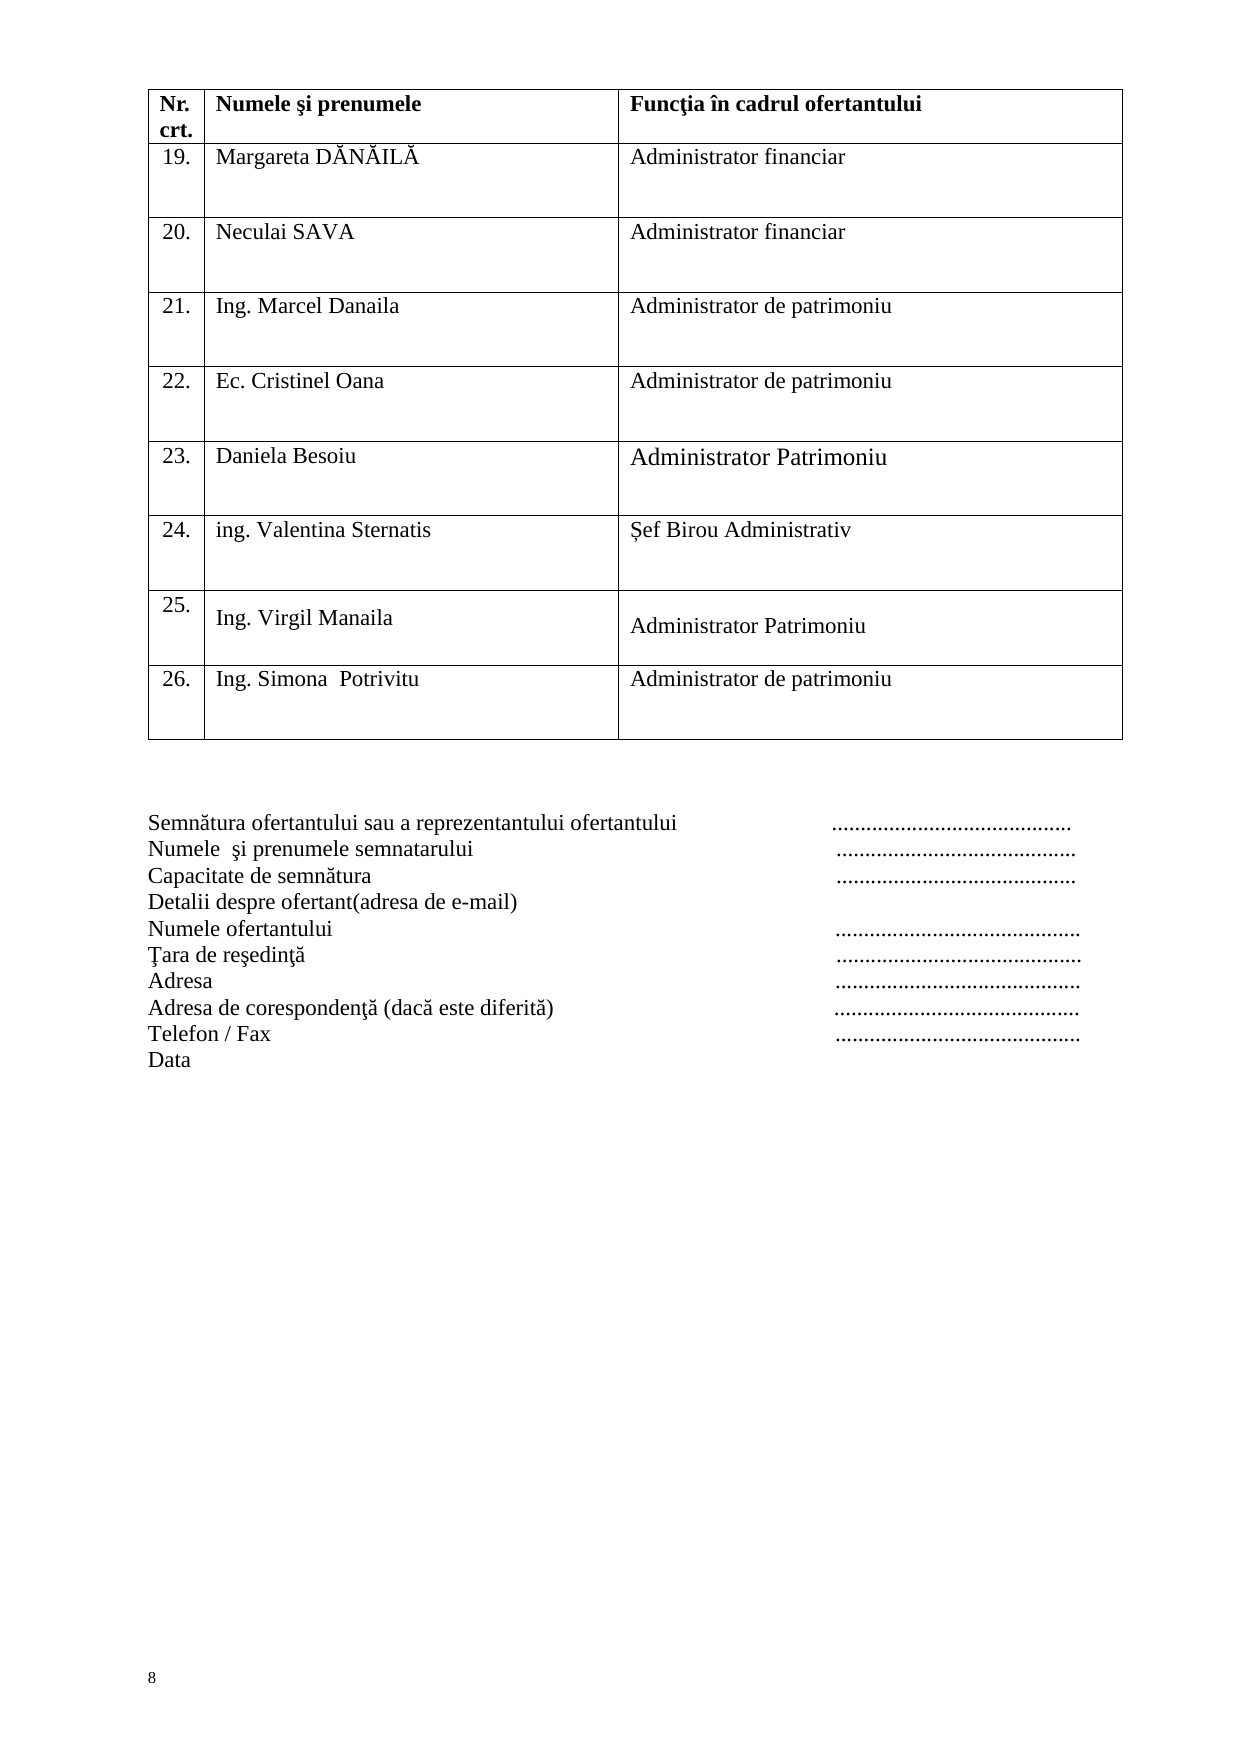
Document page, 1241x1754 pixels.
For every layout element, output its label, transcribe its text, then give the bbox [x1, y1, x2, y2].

table_cell Ec. Cristinel Oana [205, 367, 618, 441]
text Detalii despre ofertant(adresa de e-mail) [148, 888, 1122, 914]
table_cell [149, 218, 204, 292]
table_cell [149, 293, 204, 366]
text Adresa ........................................... [148, 967, 1122, 994]
table_cell Administrator Patrimoniu [619, 442, 1122, 515]
table_cell [149, 591, 204, 664]
table_cell Administrator financiar [619, 218, 1122, 292]
table_cell [149, 367, 204, 441]
table_cell ing. Valentina Sternatis [205, 516, 618, 590]
table_cell Administrator financiar [619, 144, 1122, 217]
table_cell [149, 666, 204, 739]
table_cell Ing. Virgil Manaila [205, 591, 618, 664]
table_cell [149, 442, 204, 515]
table_cell Administrator de patrimoniu [619, 666, 1122, 739]
table_header Numele şi prenumele [205, 90, 618, 142]
text Semnătura ofertantului sau a reprezentantului ofertantului .......................................... [148, 809, 1122, 836]
table_header Funcţia în cadrul ofertantului [619, 90, 1122, 142]
text Numele şi prenumele semnatarului .......................................... [148, 836, 1122, 862]
table_cell Șef Birou Administrativ [619, 516, 1122, 590]
table_cell Daniela Besoiu [205, 442, 618, 515]
text Capacitate de semnătura .......................................... [148, 862, 1122, 888]
table_cell Margareta DĂNĂILĂ [205, 144, 618, 217]
table_header Nr. crt. [149, 90, 204, 142]
text Telefon / Fax ........................................... [148, 1020, 1122, 1046]
table_cell Ing. Simona Potrivitu [205, 666, 618, 739]
text Ţara de reşedinţă ........................................... [148, 941, 1122, 967]
table_cell Administrator Patrimoniu [619, 591, 1122, 664]
table_cell Administrator de patrimoniu [619, 293, 1122, 366]
table_cell Ing. Marcel Danaila [205, 293, 618, 366]
table_cell Neculai SAVA [205, 218, 618, 292]
table_cell Administrator de patrimoniu [619, 367, 1122, 441]
text Numele ofertantului ........................................... [148, 914, 1122, 941]
table_cell [149, 516, 204, 590]
text Data [148, 1046, 1122, 1073]
table_cell [149, 144, 204, 217]
text Adresa de corespondenţă (dacă este diferită) ........................................... [148, 994, 1122, 1020]
